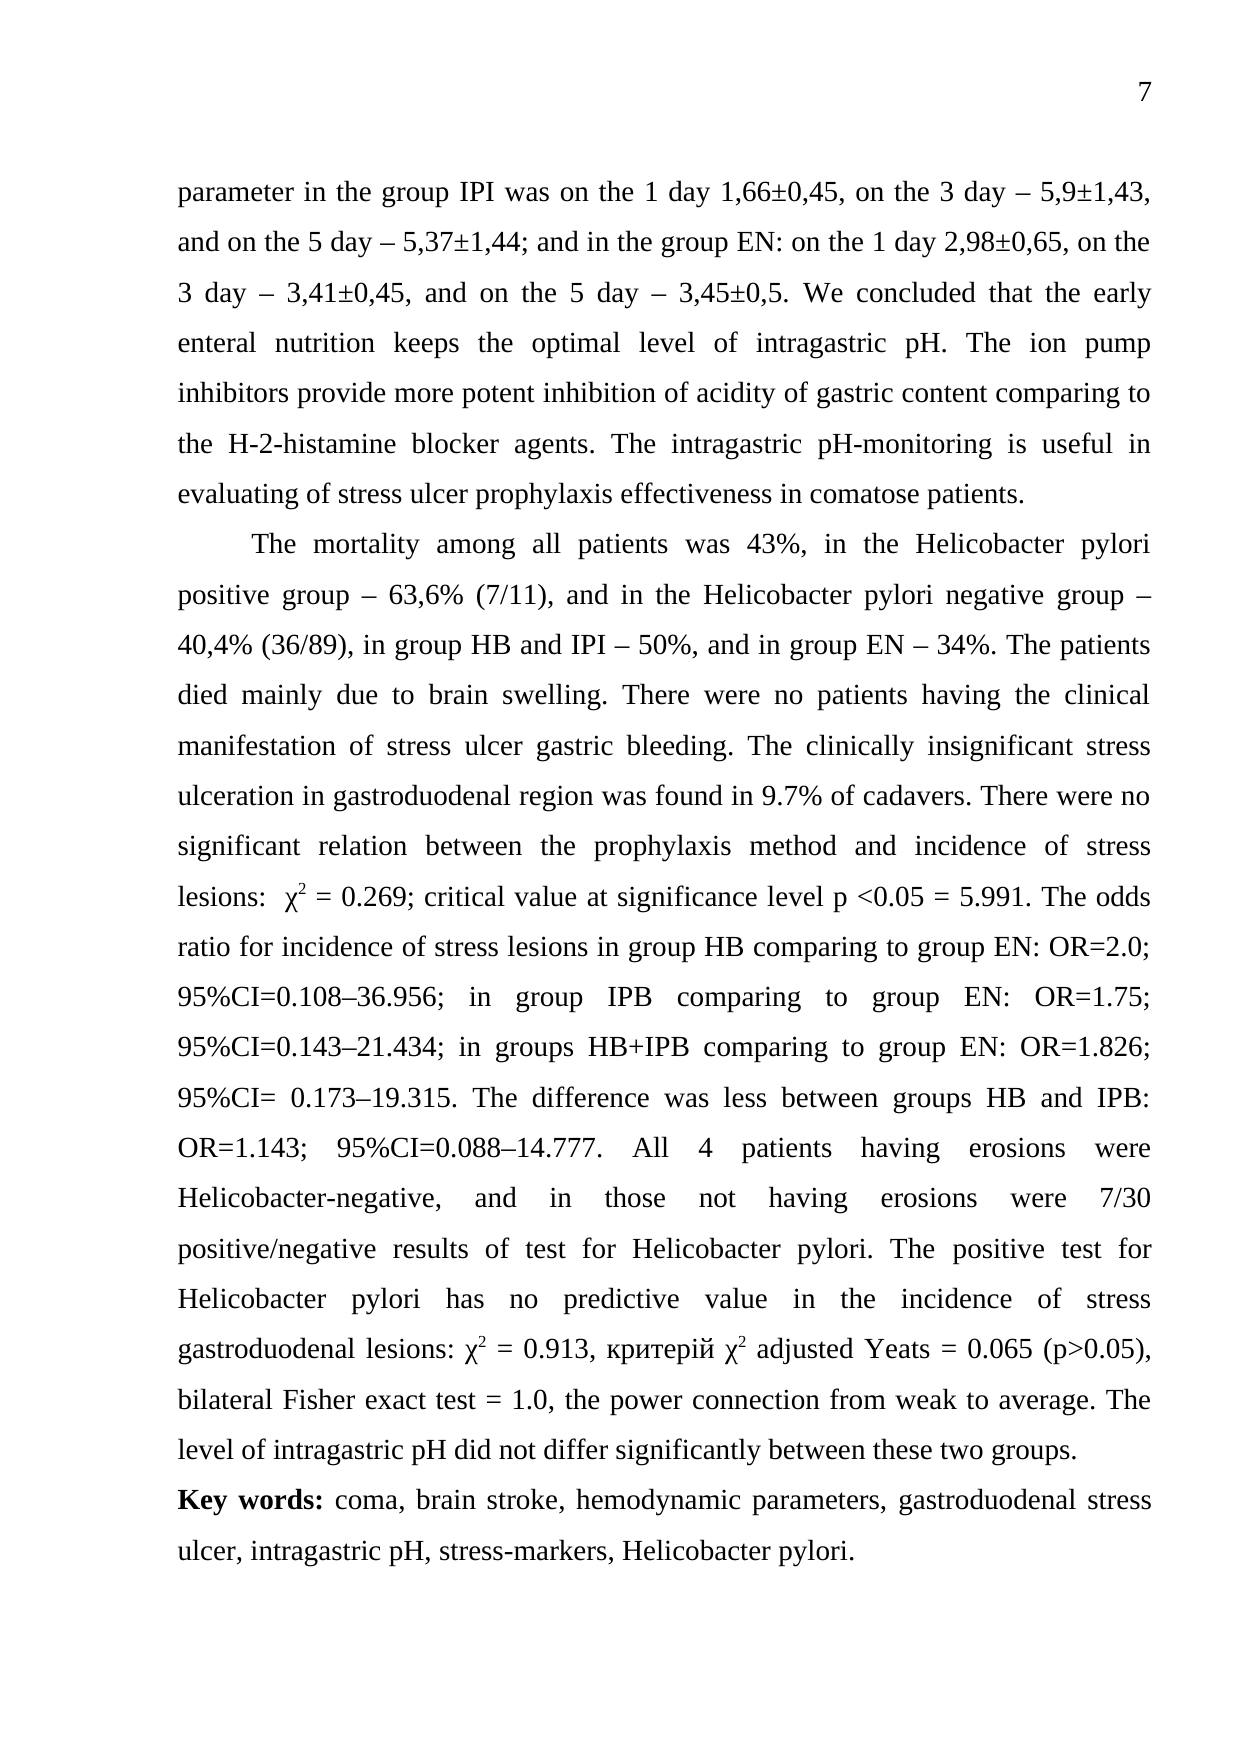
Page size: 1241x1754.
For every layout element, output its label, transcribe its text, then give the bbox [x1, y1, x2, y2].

text Key words: coma, brain stroke, hemodynamic parameters, gastroduodenal stress ulcer, intragastric рН, stress-markers, Helicobacter pylori. [177, 1482, 1152, 1566]
text The mortality among all patients was 43%, in the Helicobacter pylori positive group – 63,6% (7/11), and in the Helicobacter pylori negative group – 40,4% (36/89), in group HB and IPI – 50%, and in group EN – 34%. The patients died mainly due to brain swelling. There were no patients having the clinical manifestation of stress ulcer gastric bleeding. The clinically insignificant stress ulceration in gastroduodenal region was found in 9.7% of cadavers. There were no significant relation between the prophylaxis method and incidence of stress lesions: χ2 = 0.269; critical value at significance level p <0.05 = 5.991. The odds ratio for incidence of stress lesions in group HB comparing to group EN: OR=2.0; 95%CI=0.108–36.956; in group IPB comparing to group EN: OR=1.75; 95%CI=0.143–21.434; in groups HB+IPB comparing to group EN: OR=1.826; 95%CI= 0.173–19.315. The difference was less between groups HB and IPB: OR=1.143; 95%CI=0.088–14.777. All 4 patients having erosions were Helicobacter-negative, and in those not having erosions were 7/30 positive/negative results of test for Helicobacter pylori. The positive test for Helicobacter pylori has no predictive value in the incidence of stress gastroduodenal lesions: χ2 = 0.913, критерій χ2 adjusted Yeats = 0.065 (p>0.05), bilateral Fisher exact test = 1.0, the power connection from weak to average. The level of intragastric pH did not differ significantly between these two groups. [177, 526, 1152, 1466]
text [177, 174, 1152, 510]
